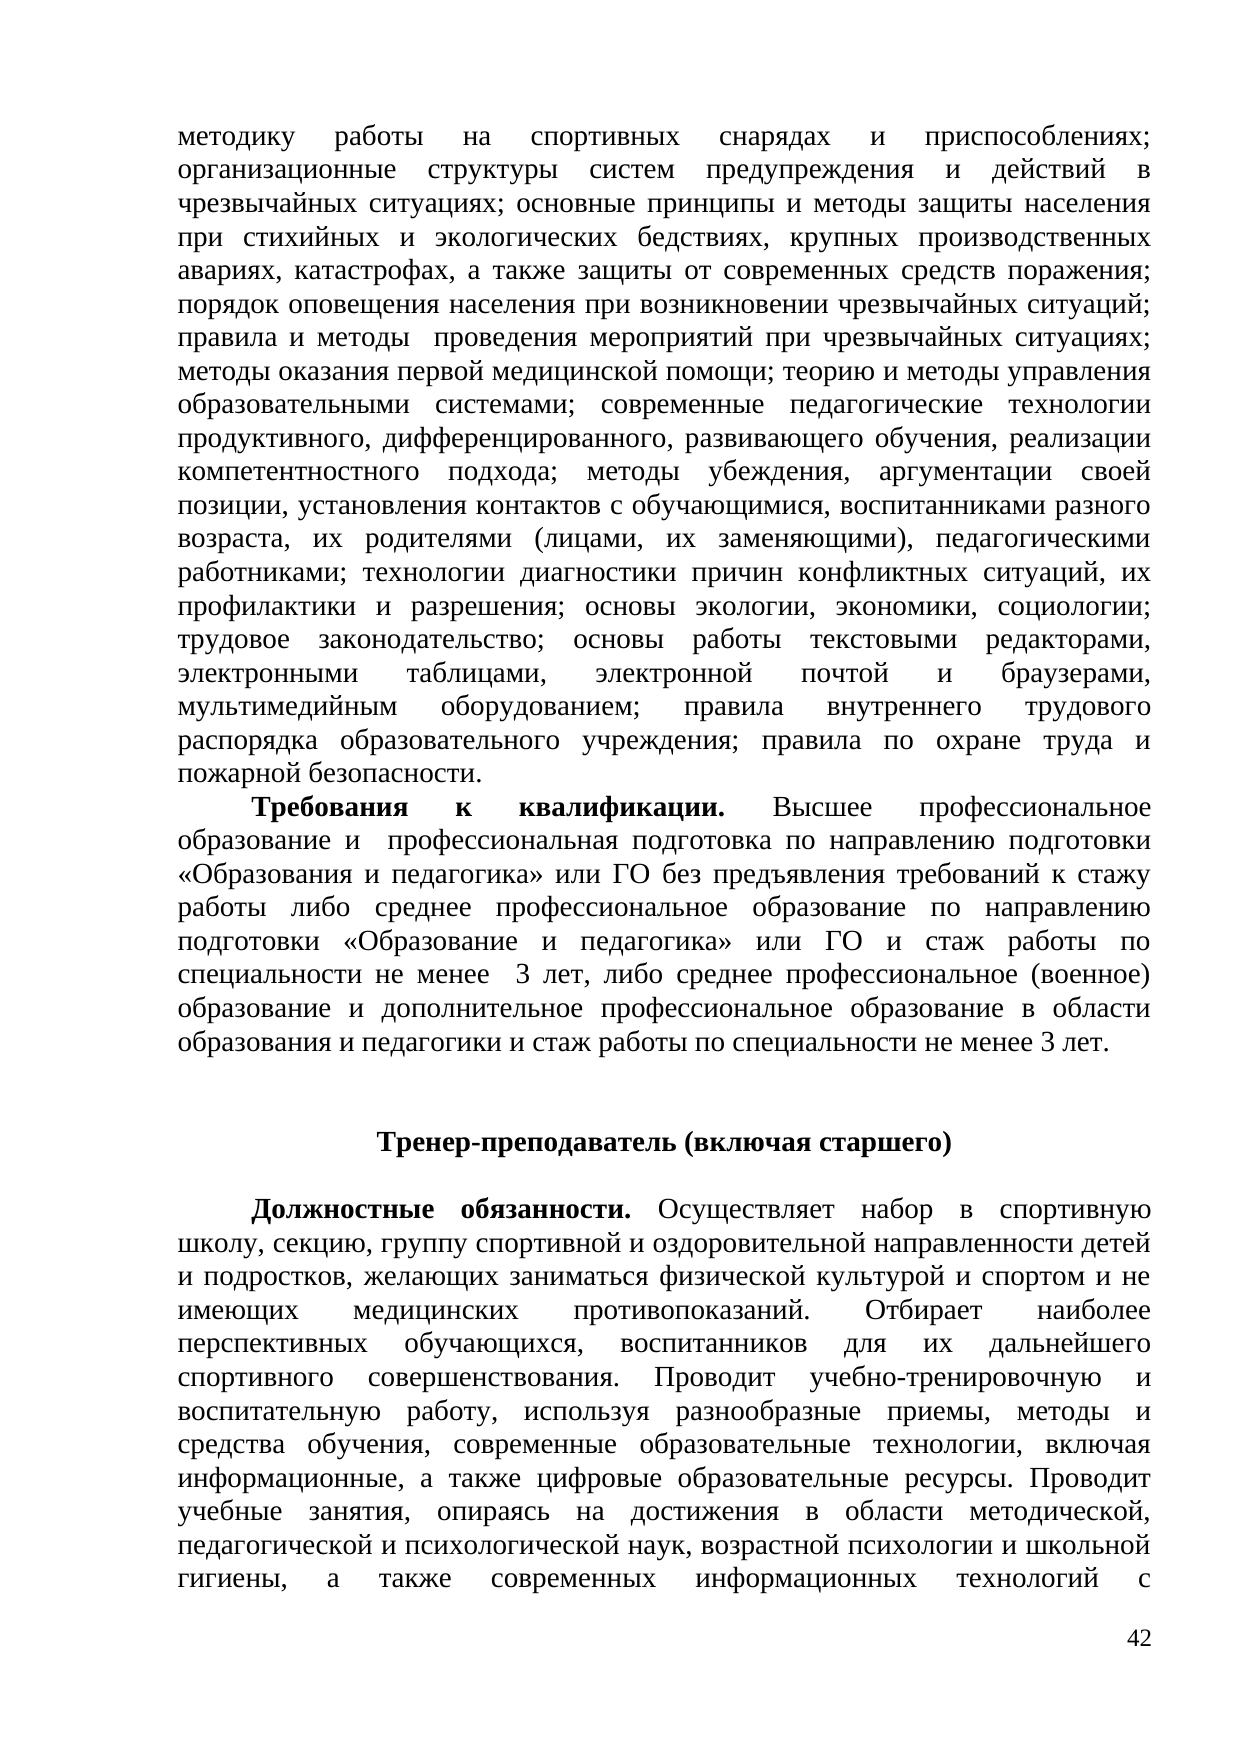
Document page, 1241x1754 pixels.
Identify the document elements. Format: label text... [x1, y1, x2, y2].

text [177, 1191, 1152, 1594]
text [177, 118, 1152, 789]
text Тренер-преподаватель (включая старшего) [177, 1124, 1152, 1158]
text Требования к квалификации. Высшее профессиональное образование и профессиональная подготовка по направлению подготовки «Образования и педагогика» или ГО без предъявления требований к стажу работы либо среднее профессиональное образование по направлению подготовки «Образование и педагогика» или ГО и стаж работы по специальности не менее 3 лет, либо среднее профессиональное (военное) образование и дополнительное профессиональное образование в области образования и педагогики и стаж работы по специальности не менее 3 лет. [177, 789, 1152, 1057]
